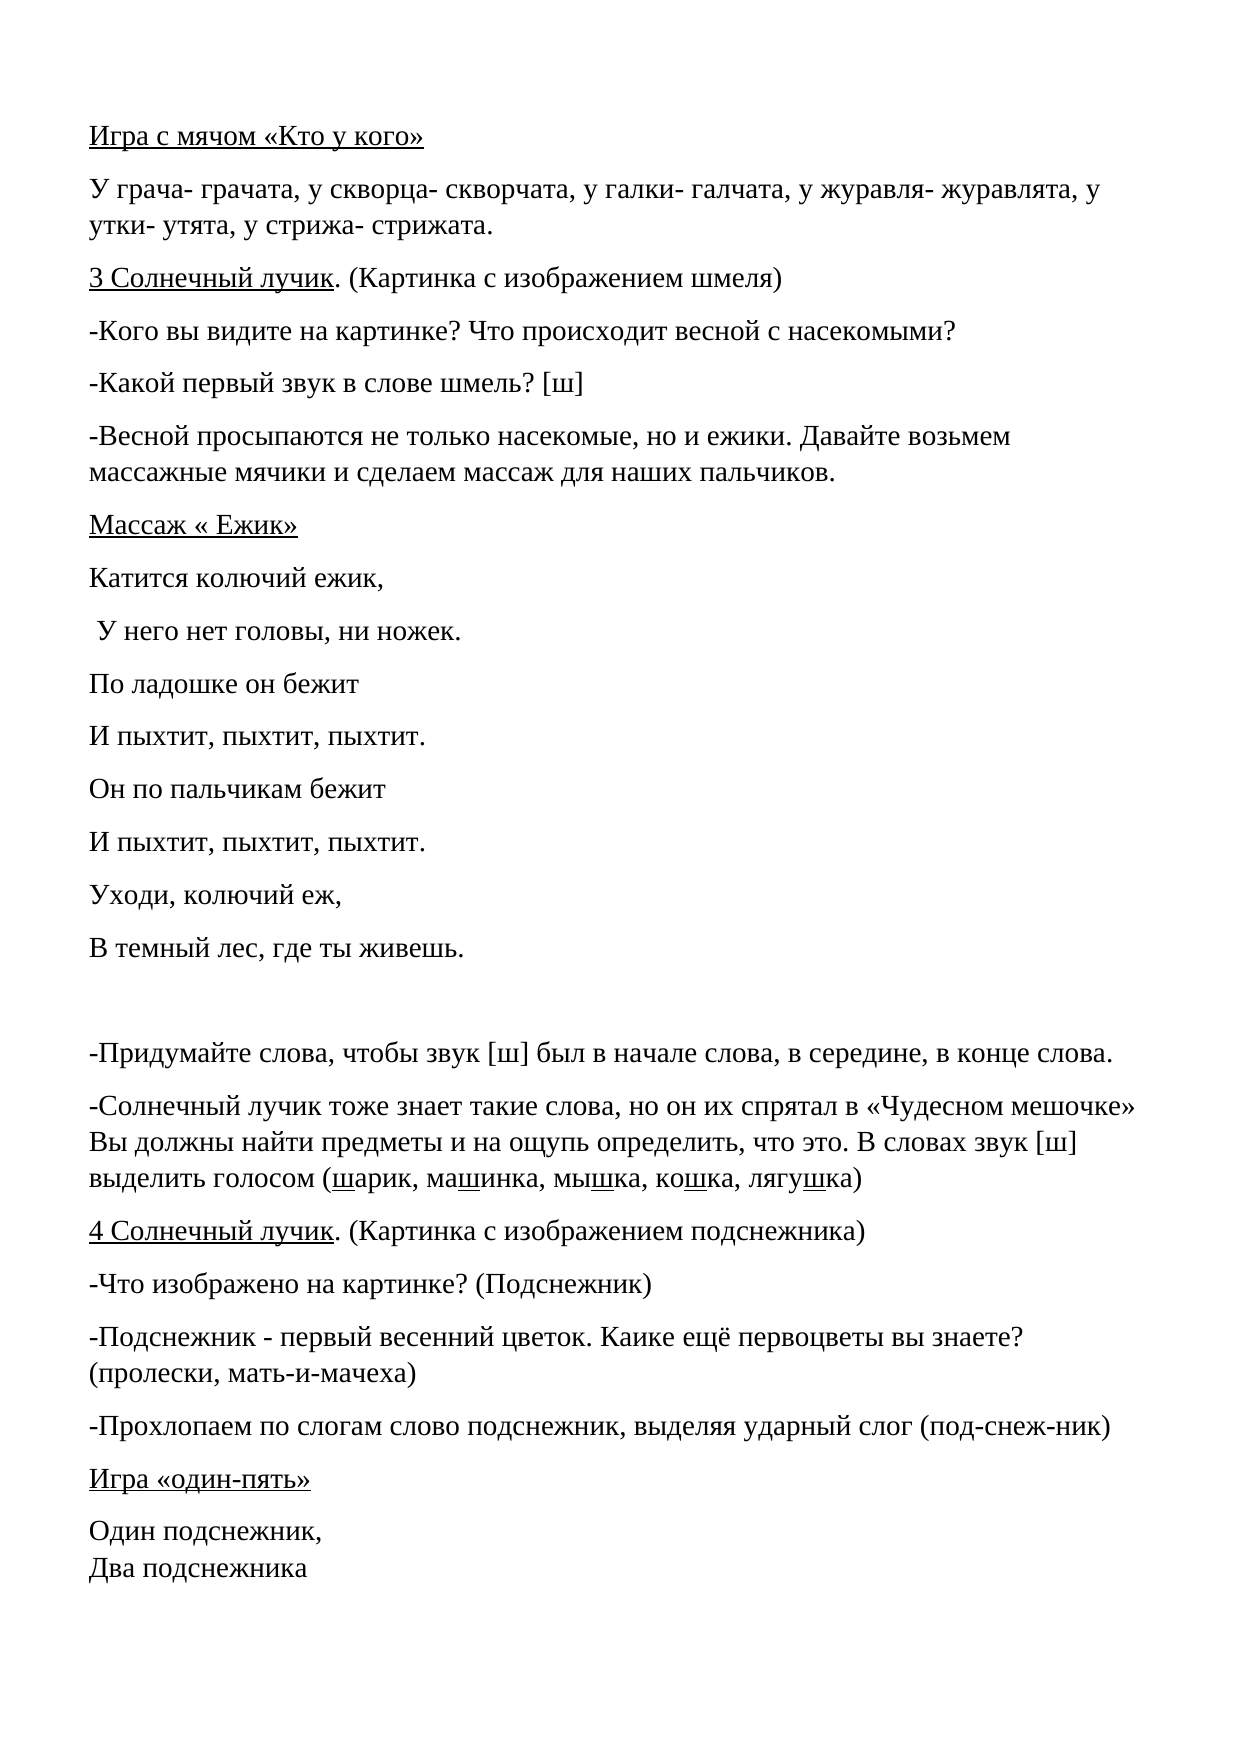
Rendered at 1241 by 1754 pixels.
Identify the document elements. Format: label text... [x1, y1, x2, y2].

text Игра «один-пять» [88, 1461, 1152, 1494]
text И пыхтит, пыхтит, пыхтит. [88, 824, 1152, 858]
text -Кого вы видите на картинке? Что происходит весной с насекомыми? [88, 313, 1152, 346]
text У грача- грачата, у скворца- скворчата, у галки- галчата, у журавля- журавлята, у утки- утята, у стрижа- стрижата. [88, 171, 1152, 241]
text Уходи, колючий еж, [88, 877, 1152, 911]
text -Прохлопаем по слогам слово подснежник, выделяя ударный слог (под-снеж-ник) [88, 1408, 1152, 1441]
text -Придумайте слова, чтобы звук [ш] был в начале слова, в середине, в конце слова. [88, 1035, 1152, 1069]
text -Какой первый звук в слове шмель? [ш] [88, 366, 1152, 399]
text У него нет головы, ни ножек. [88, 613, 1152, 646]
text Один подснежник, Два подснежника [88, 1513, 1152, 1583]
text 3 Солнечный лучик. (Картинка с изображением шмеля) [88, 260, 1152, 293]
text Катится колючий ежик, [88, 560, 1152, 594]
text -Весной просыпаются не только насекомые, но и ежики. Давайте возьмем массажные мячики и сделаем массаж для наших пальчиков. [88, 418, 1152, 488]
text -Солнечный лучик тоже знает такие слова, но он их спрятал в «Чудесном мешочке» Вы должны найти предметы и на ощупь определить, что это. В словах звук [ш] выделить голосом (шарик, машинка, мышка, кошка, лягушка) [88, 1088, 1152, 1194]
text В темный лес, где ты живешь. [88, 930, 1152, 963]
text -Что изображено на картинке? (Подснежник) [88, 1266, 1152, 1300]
text 4 Солнечный лучик. (Картинка с изображением подснежника) [88, 1213, 1152, 1247]
text Массаж « Ежик» [88, 507, 1152, 541]
text По ладошке он бежит [88, 666, 1152, 699]
text Он по пальчикам бежит [88, 771, 1152, 805]
text И пыхтит, пыхтит, пыхтит. [88, 718, 1152, 752]
text Игра с мячом «Кто у кого» [88, 118, 1152, 152]
text -Подснежник - первый весенний цветок. Каике ещё первоцветы вы знаете? (пролески, мать-и-мачеха) [88, 1319, 1152, 1389]
